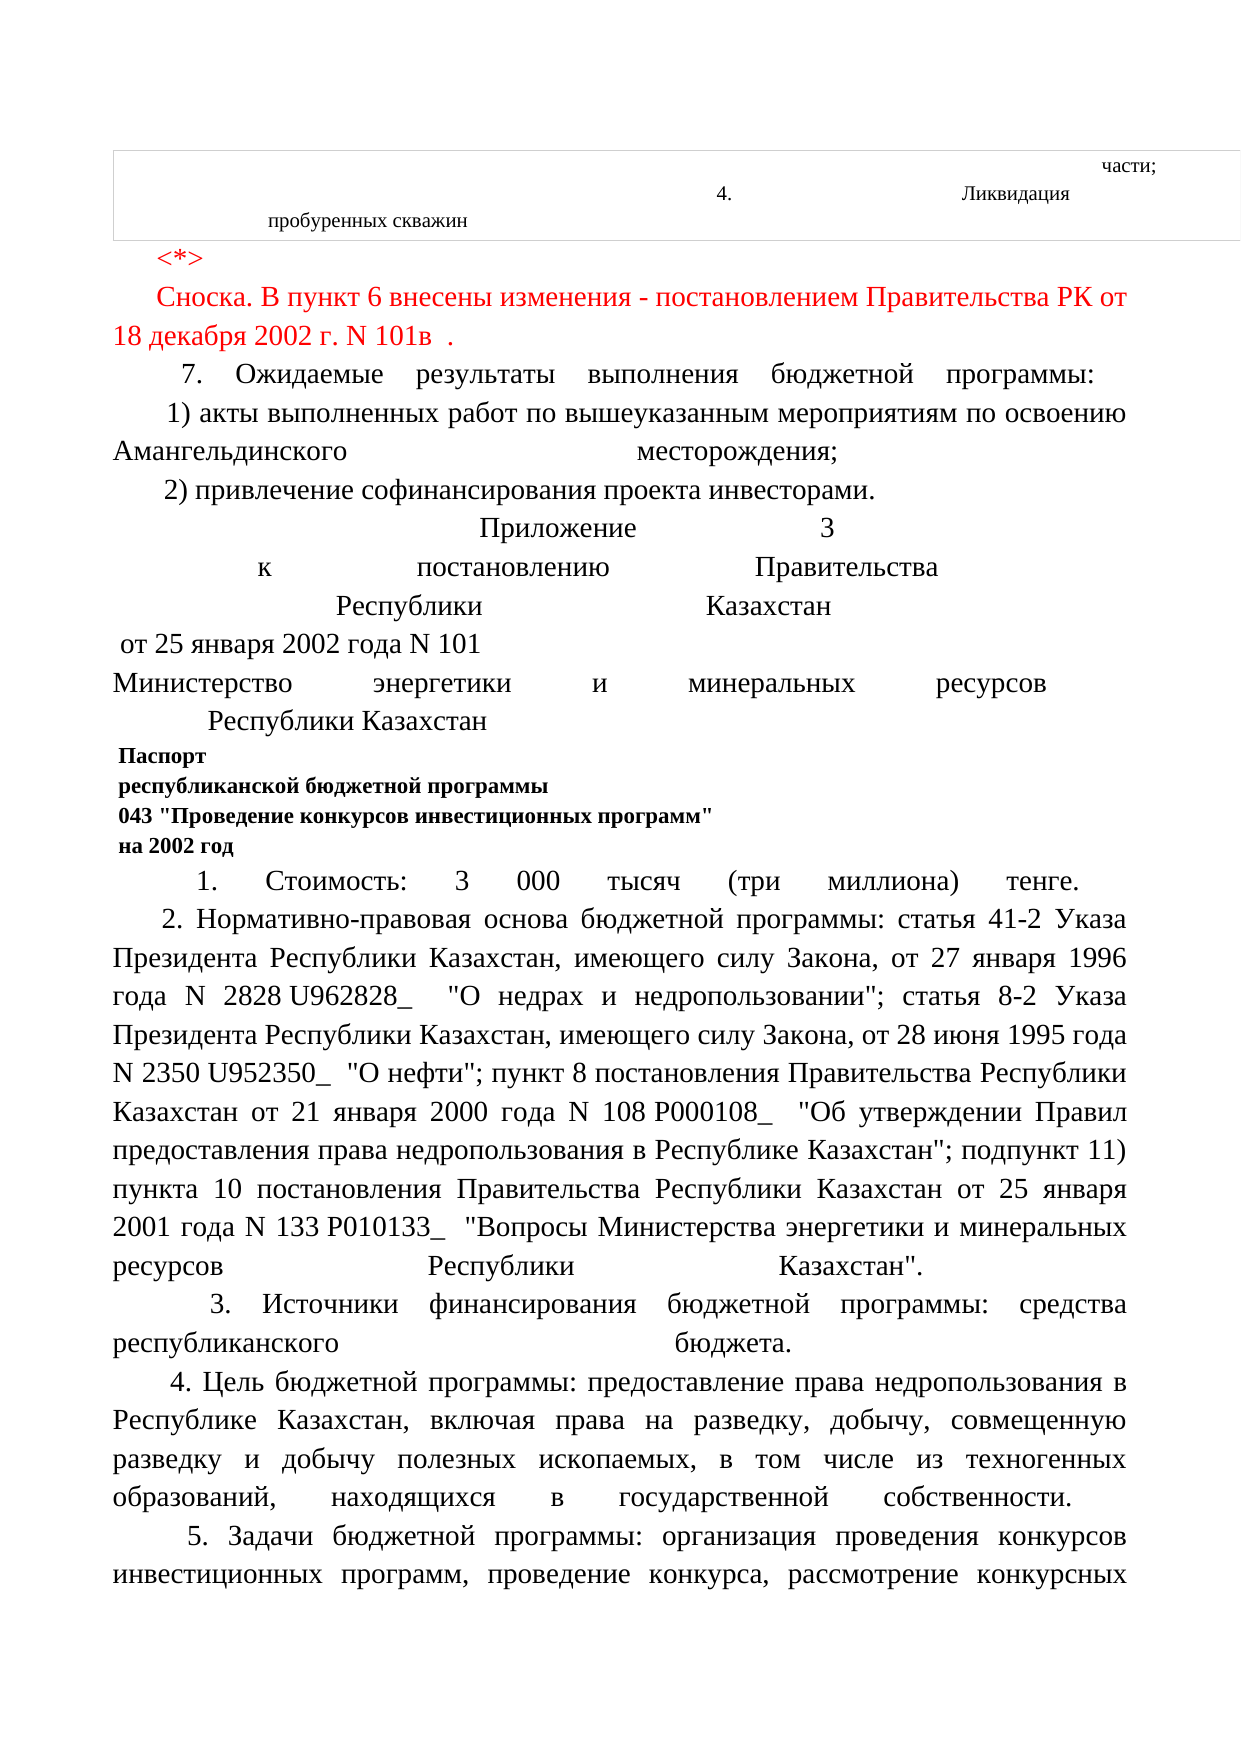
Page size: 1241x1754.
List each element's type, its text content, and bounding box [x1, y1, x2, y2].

text <*> [112, 241, 1128, 274]
text 7. Ожидаемые результаты выполнения бюджетной программы: 1) акты выполненных работ по вышеуказанным мероприятиям по освоению Амангельдинского месторождения; 2) привлечение софинансирования проекта инвесторами. [112, 356, 1128, 506]
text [112, 863, 1128, 1590]
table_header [114, 151, 1240, 239]
text Министерство энергетики и минеральных ресурсов Республики Казахстан [112, 665, 1128, 737]
text Приложение 3 к постановлению Правительства Республики Казахстан от 25 января 2002 года N 101 [112, 511, 1128, 660]
text Паспорт республиканской бюджетной программы 043 "Проведение конкурсов инвестиционных программ" на 2002 год [112, 742, 1128, 859]
text Сноска. В пункт 6 внесены изменения - постановлением Правительства РК от 18 декабря 2002 г. N 101в . [112, 279, 1128, 351]
